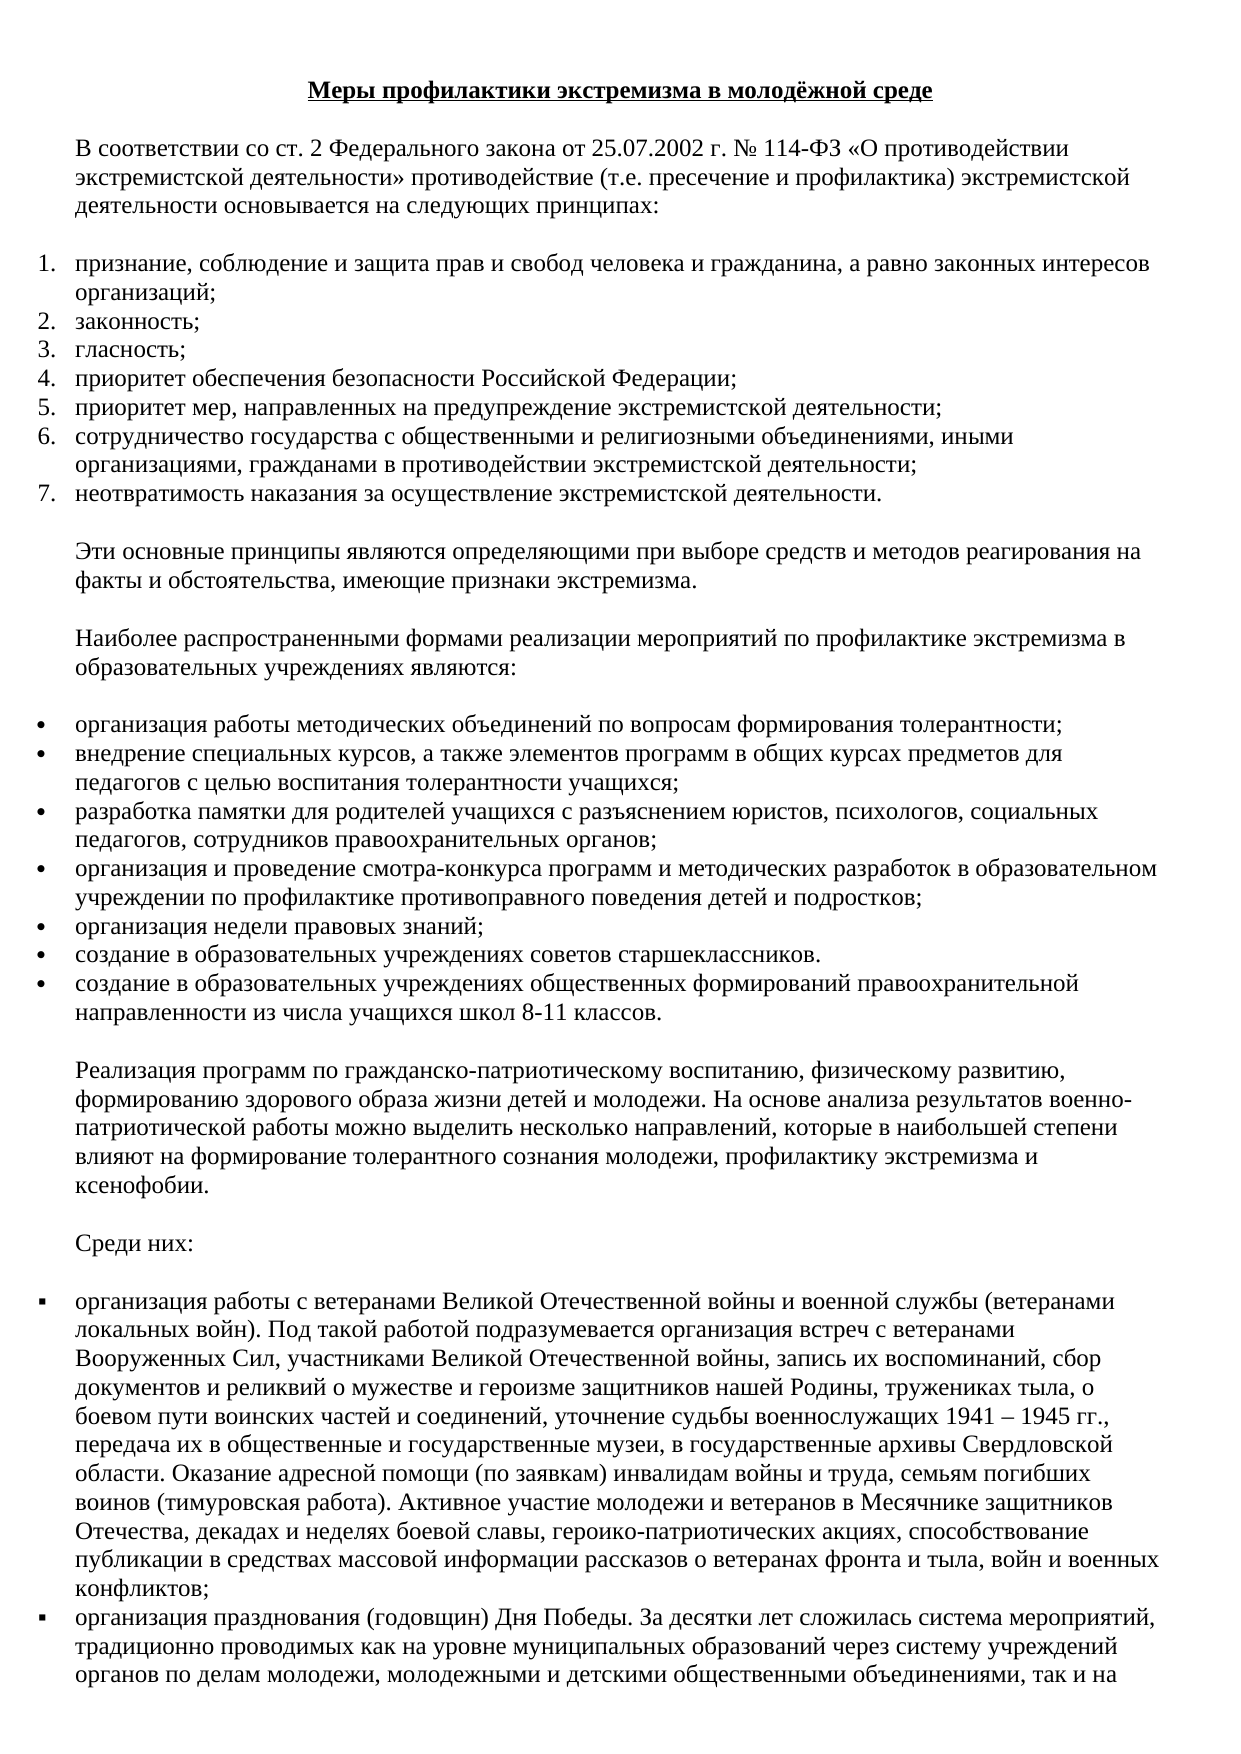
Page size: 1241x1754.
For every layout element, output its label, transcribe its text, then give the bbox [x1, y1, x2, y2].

list сотрудничество государства с общественными и религиозными объединениями, иными организациями, гражданами в противодействии экстремистской деятельности; [37, 421, 1165, 478]
text В соответствии со ст. 2 Федерального закона от 25.07.2002 г. № 114-ФЗ «О противодействии экстремистской деятельности» противодействие (т.е. пресечение и профилактика) экстремистской деятельности основывается на следующих принципах: [75, 133, 1165, 219]
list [37, 1602, 1165, 1688]
text Эти основные принципы являются определяющими при выборе средств и методов реагирования на факты и обстоятельства, имеющие признаки экстремизма. [75, 536, 1165, 594]
list гласность; [37, 334, 1165, 363]
list признание, соблюдение и защита прав и свобод человека и гражданина, а равно законных интересов организаций; [37, 248, 1165, 306]
list создание в образовательных учреждениях общественных формирований правоохранительной направленности из числа учащихся школ 8-11 классов. [37, 968, 1165, 1026]
text Среди них: [75, 1228, 1165, 1257]
text Реализация программ по гражданско-патриотическому воспитанию, физическому развитию, формированию здорового образа жизни детей и молодежи. На основе анализа результатов военно-патриотической работы можно выделить несколько направлений, которые в наибольшей степени влияют на формирование толерантного сознания молодежи, профилактику экстремизма и ксенофобии. [75, 1055, 1165, 1199]
text Наиболее распространенными формами реализации мероприятий по профилактике экстремизма в образовательных учреждениях являются: [75, 623, 1165, 680]
list внедрение специальных курсов, а также элементов программ в общих курсах предметов для педагогов с целью воспитания толерантности учащихся; [37, 738, 1165, 796]
list организация и проведение смотра-конкурса программ и методических разработок в образовательном учреждении по профилактике противоправного поведения детей и подростков; [37, 853, 1165, 911]
list организация недели правовых знаний; [37, 911, 1165, 939]
list приоритет обеспечения безопасности Российской Федерации; [37, 363, 1165, 392]
list неотвратимость наказания за осуществление экстремистской деятельности. [37, 478, 1165, 507]
list разработка памятки для родителей учащихся с разъяснением юристов, психологов, социальных педагогов, сотрудников правоохранительных органов; [37, 796, 1165, 853]
list законность; [37, 306, 1165, 334]
text Меры профилактики экстремизма в молодёжной среде [75, 75, 1165, 104]
list приоритет мер, направленных на предупреждение экстремистской деятельности; [37, 392, 1165, 421]
list организация работы методических объединений по вопросам формирования толерантности; [37, 709, 1165, 738]
list организация работы с ветеранами Великой Отечественной войны и военной службы (ветеранами локальных войн). Под такой работой подразумевается организация встреч с ветеранами Вооруженных Сил, участниками Великой Отечественной войны, запись их воспоминаний, сбор документов и реликвий о мужестве и героизме защитников нашей Родины, тружениках тыла, о боевом пути воинских частей и соединений, уточнение судьбы военнослужащих 1941 – 1945 гг., передача их в общественные и государственные музеи, в государственные архивы Свердловской области. Оказание адресной помощи (по заявкам) инвалидам войны и труда, семьям погибших воинов (тимуровская работа). Активное участие молодежи и ветеранов в Месячнике защитников Отечества, декадах и неделях боевой славы, героико-патриотических акциях, способствование публикации в средствах массовой информации рассказов о ветеранах фронта и тыла, войн и военных конфликтов; [37, 1286, 1165, 1602]
list создание в образовательных учреждениях советов старшеклассников. [37, 939, 1165, 968]
